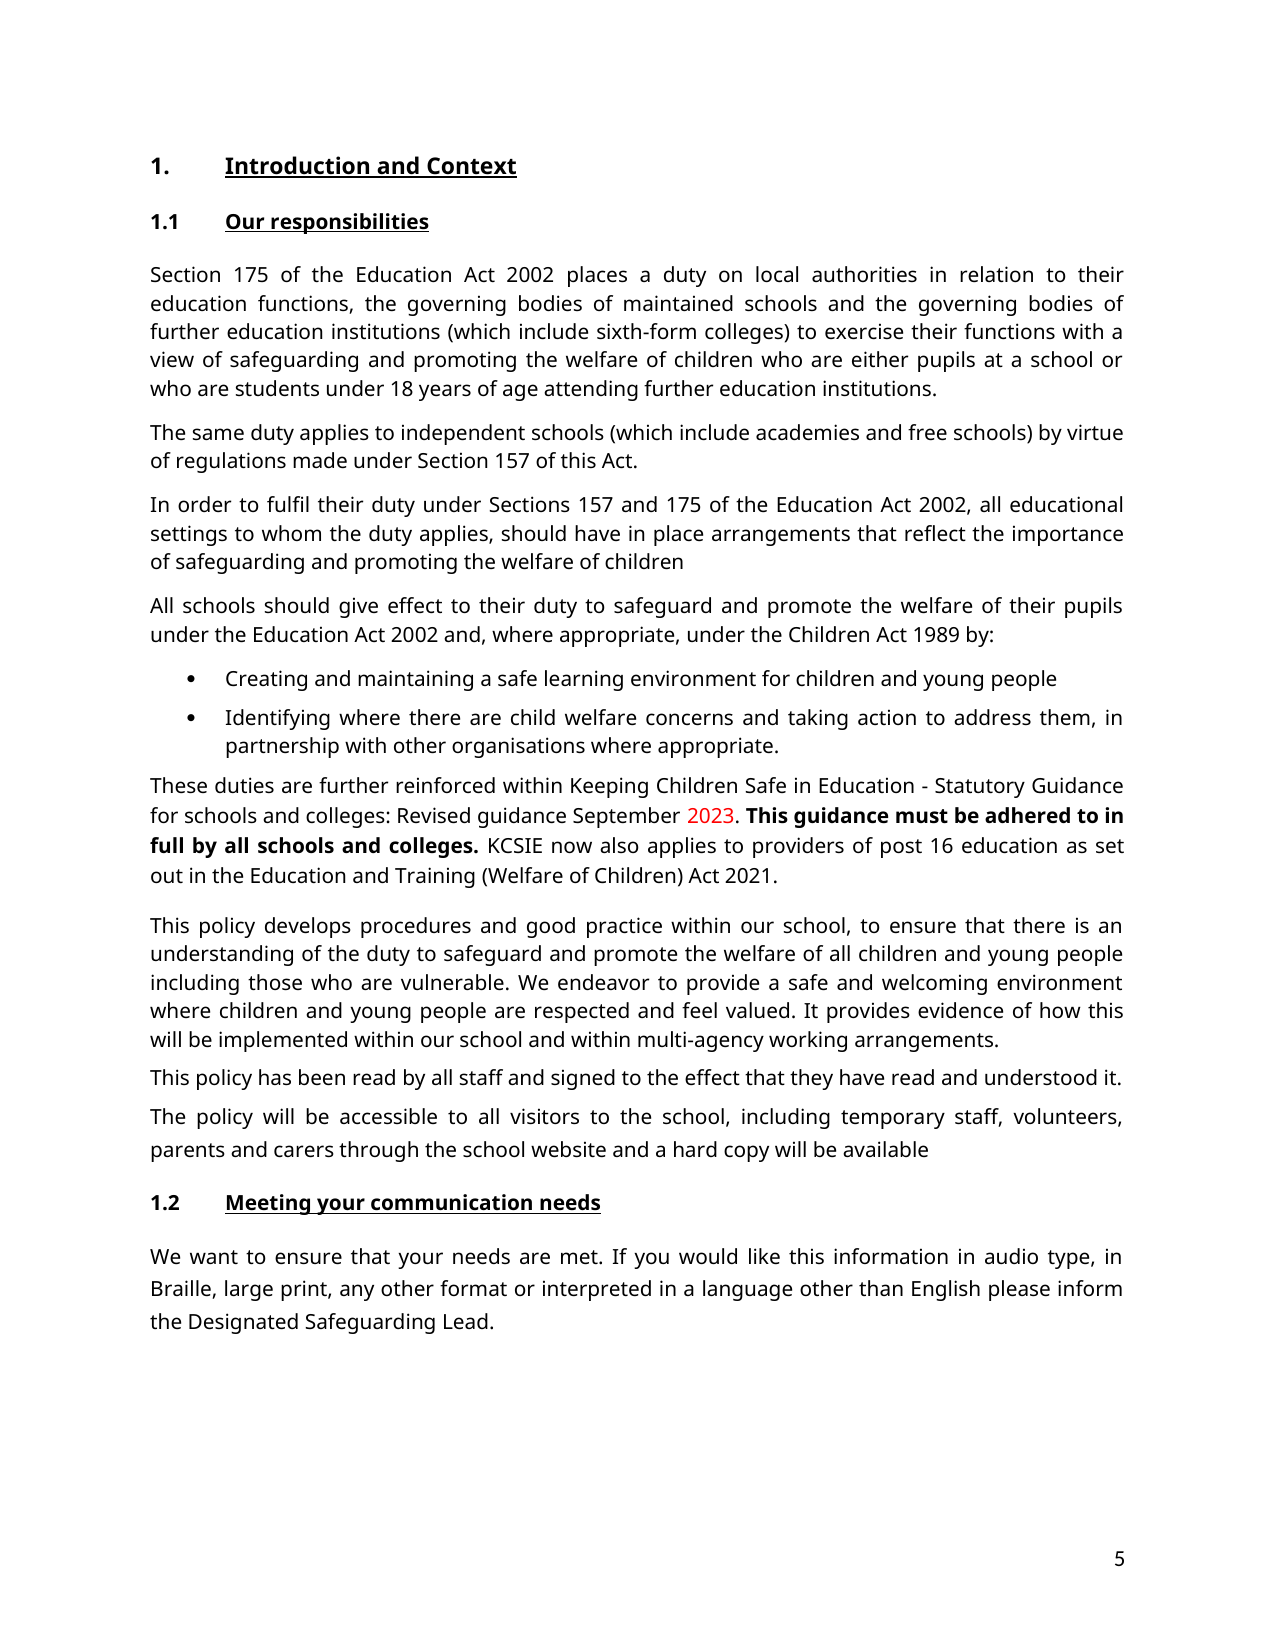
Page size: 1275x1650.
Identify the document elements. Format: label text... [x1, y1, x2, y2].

text The same duty applies to independent schools (which include academies and free schools) by virtue of regulations made under Section 157 of this Act. [150, 418, 1125, 475]
text We want to ensure that your needs are met. If you would like this information in audio type, in Braille, large print, any other format or interpreted in a language other than English please inform the Designated Safeguarding Lead. [150, 1242, 1125, 1336]
text All schools should give effect to their duty to safeguard and promote the welfare of their pupils under the Education Act 2002 and, where appropriate, under the Children Act 1989 by: [150, 591, 1125, 648]
list Identifying where there are child welfare concerns and taking action to address them, in partnership with other organisations where appropriate. [187, 703, 1125, 760]
text 1.2 Meeting your communication needs [150, 1188, 1125, 1217]
text In order to fulfil their duty under Sections 157 and 175 of the Education Act 2002, all educational settings to whom the duty applies, should have in place arrangements that reflect the importance of safeguarding and promoting the welfare of children [150, 491, 1125, 576]
text This policy has been read by all staff and signed to the effect that they have read and understood it. [150, 1063, 1125, 1092]
text These duties are further reinforced within Keeping Children Safe in Education - Statutory Guidance for schools and colleges: Revised guidance September 2023. This guidance must be adhered to in full by all schools and colleges. KCSIE now also applies to providers of post 16 education as set out in the Education and Training (Welfare of Children) Act 2021. [150, 770, 1125, 890]
list Creating and maintaining a safe learning environment for children and young people [187, 664, 1125, 692]
text 1.1 Our responsibilities [150, 207, 1125, 235]
text 1. Introduction and Context [150, 150, 1125, 181]
text The policy will be accessible to all visitors to the school, including temporary staff, volunteers, parents and carers through the school website and a hard copy will be available [150, 1102, 1125, 1163]
text Section 175 of the Education Act 2002 places a duty on local authorities in relation to their education functions, the governing bodies of maintained schools and the governing bodies of further education institutions (which include sixth-form colleges) to exercise their functions with a view of safeguarding and promoting the welfare of children who are either pupils at a school or who are students under 18 years of age attending further education institutions. [150, 260, 1125, 402]
text This policy develops procedures and good practice within our school, to ensure that there is an understanding of the duty to safeguard and promote the welfare of all children and young people including those who are vulnerable. We endeavor to provide a safe and welcoming environment where children and young people are respected and feel valued. It provides evidence of how this will be implemented within our school and within multi-agency working arrangements. [150, 911, 1125, 1053]
